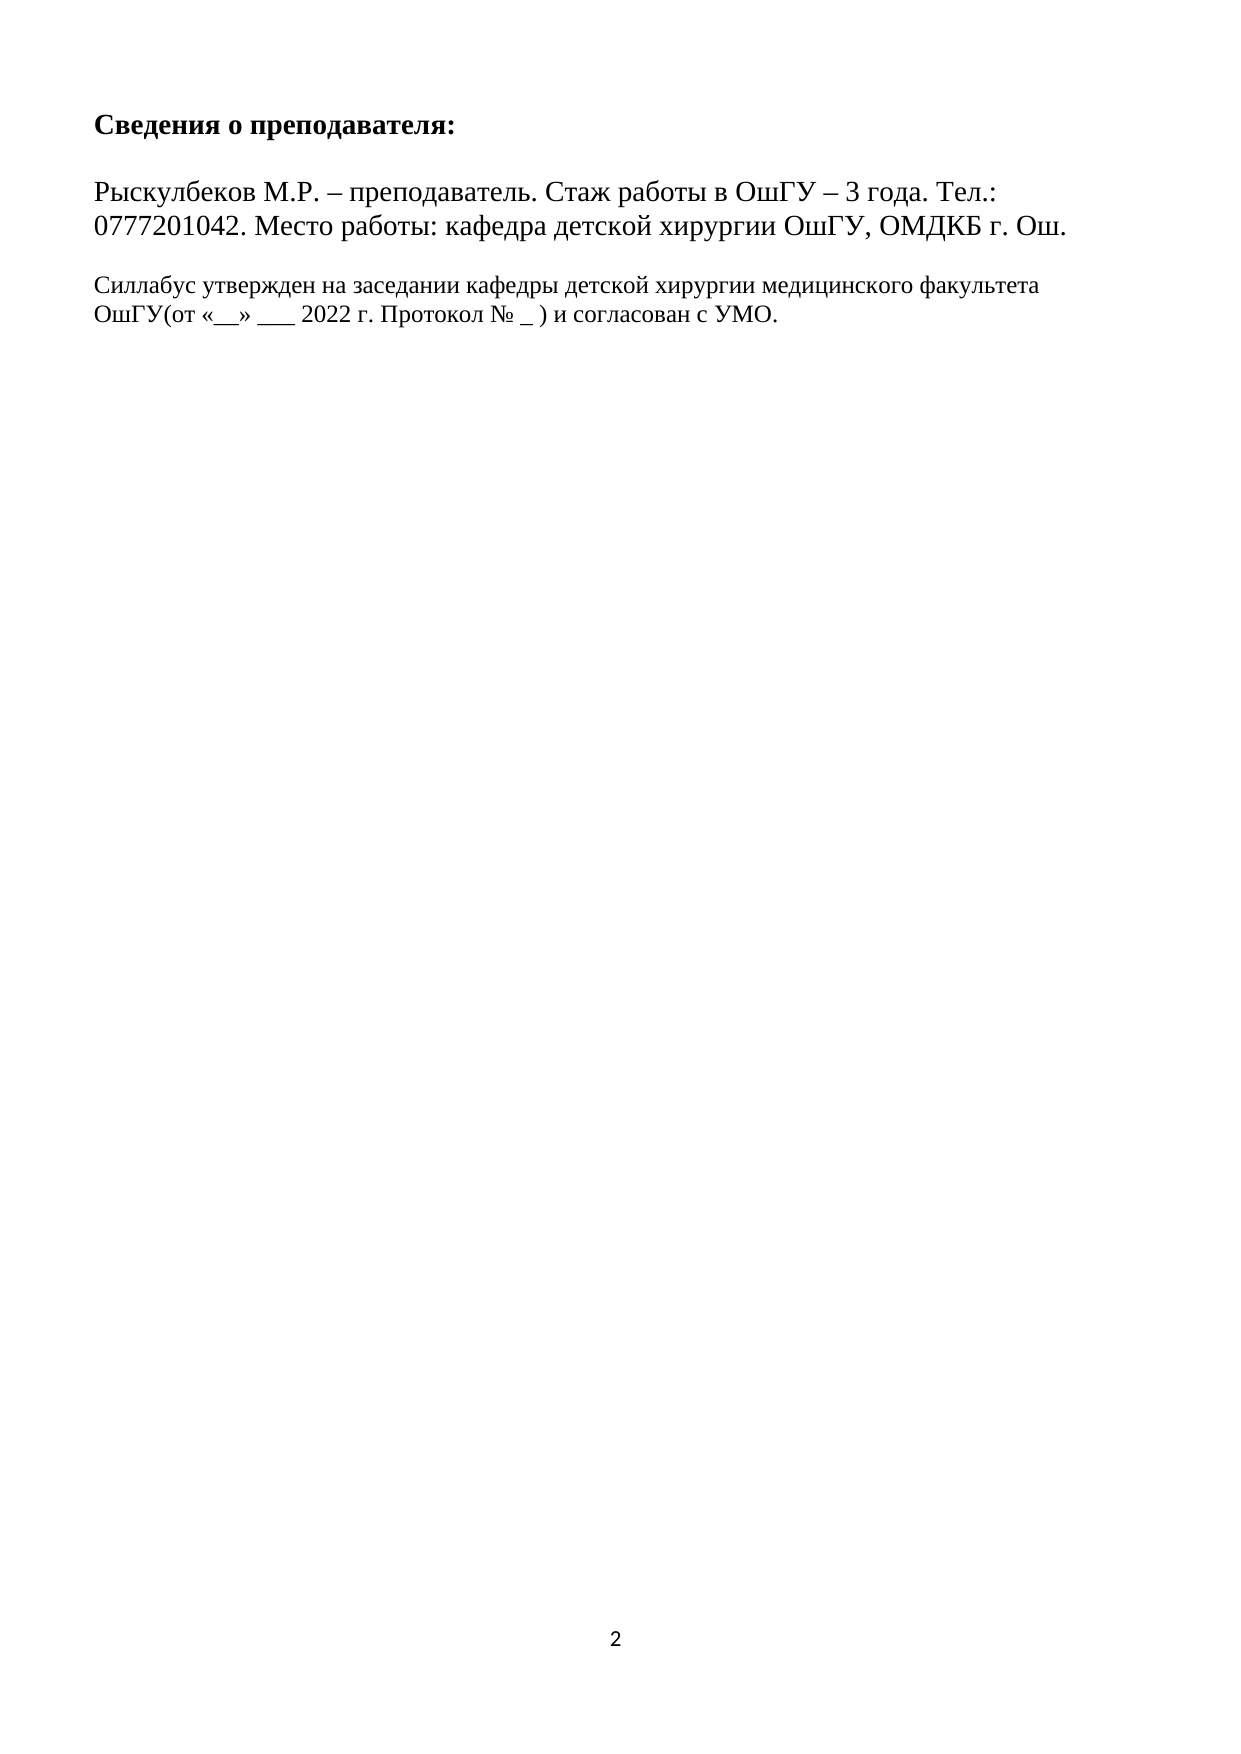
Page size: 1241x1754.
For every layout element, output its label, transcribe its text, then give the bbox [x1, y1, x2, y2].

text Рыскулбеков М.Р. – преподаватель. Стаж работы в ОшГУ – 3 года. Тел.: 0777201042. Место работы: кафедра детской хирургии ОшГУ, ОМДКБ г. Ош. [94, 174, 1137, 242]
text Сведения о преподавателя: [94, 107, 1137, 141]
text Силлабус утвержден на заседании кафедры детской хирургии медицинского факультета ОшГУ(от «__» ___ 2022 г. Протокол № _ ) и согласован с УМО. [94, 270, 1137, 328]
